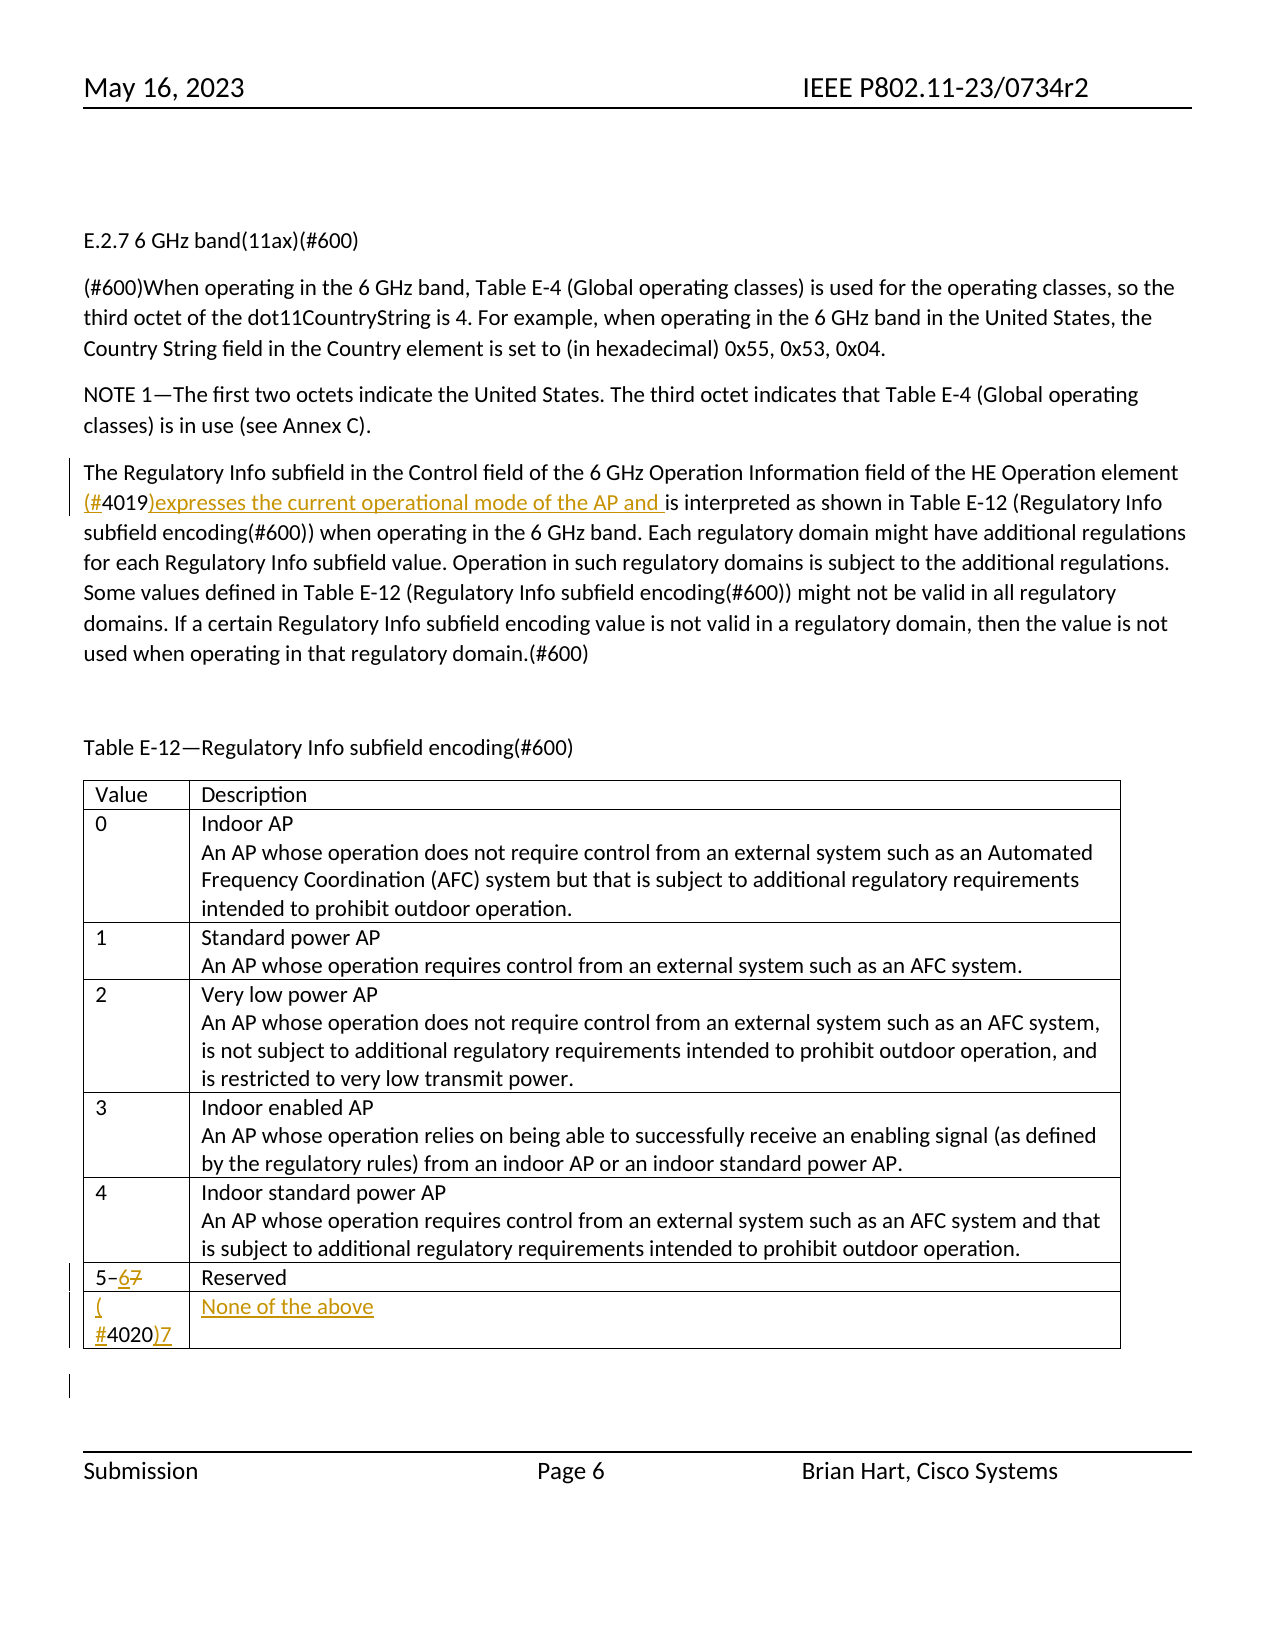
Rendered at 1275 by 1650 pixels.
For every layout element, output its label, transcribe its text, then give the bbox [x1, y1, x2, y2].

text E.2.7 6 GHz band(11ax)(#600) [83, 226, 1192, 254]
text NOTE 1—The first two octets indicate the United States. The third octet indicates that Table E-4 (Global operating classes) is in use (see Annex C). [83, 381, 1192, 439]
table_cell 1 [84, 923, 189, 979]
table_cell 5– [84, 1263, 189, 1291]
text Table E-12—Regulatory Info subfield encoding(#600) [83, 733, 1192, 761]
table_cell Indoor AP An AP whose operation does not require control from an external system such as an Automated Frequency Coordination (AFC) system but that is subject to additional regulatory requirements intended to prohibit outdoor operation. [190, 810, 1120, 922]
text (#600)When operating in the 6 GHz band, Table E-4 (Global operating classes) is used for the operating classes, so the third octet of the dot11CountryString is 4. For example, when operating in the 6 GHz band in the United States, the Country String field in the Country element is set to (in hexadecimal) 0x55, 0x53, 0x04. [83, 273, 1192, 362]
table_cell 2 [84, 980, 189, 1092]
table_cell Very low power AP An AP whose operation does not require control from an external system such as an AFC system, is not subject to additional regulatory requirements intended to prohibit outdoor operation, and is restricted to very low transmit power. [190, 980, 1120, 1092]
table_cell Indoor enabled AP An AP whose operation relies on being able to successfully receive an enabling signal (as defined by the regulatory rules) from an indoor AP or an indoor standard power AP. [190, 1093, 1120, 1177]
table_header Description [190, 781, 1120, 808]
table_cell 4020 [84, 1292, 189, 1348]
table_cell Standard power AP An AP whose operation requires control from an external system such as an AFC system. [190, 923, 1120, 979]
table_cell 3 [84, 1093, 189, 1177]
text The Regulatory Info subfield in the Control field of the 6 GHz Operation Information field of the HE Operation element 4019is interpreted as shown in Table E-12 (Regulatory Info subfield encoding(#600)) when operating in the 6 GHz band. Each regulatory domain might have additional regulations for each Regulatory Info subfield value. Operation in such regulatory domains is subject to the additional regulations. Some values defined in Table E-12 (Regulatory Info subfield encoding(#600)) might not be valid in all regulatory domains. If a certain Regulatory Info subfield encoding value is not valid in a regulatory domain, then the value is not used when operating in that regulatory domain.(#600) [83, 458, 1192, 667]
table_cell Reserved [190, 1263, 1120, 1291]
table_cell 0 [84, 810, 189, 922]
table_cell [190, 1292, 1120, 1348]
table_header Value [84, 781, 189, 808]
table_cell Indoor standard power AP An AP whose operation requires control from an external system such as an AFC system and that is subject to additional regulatory requirements intended to prohibit outdoor operation. [190, 1178, 1120, 1262]
table_cell 4 [84, 1178, 189, 1262]
